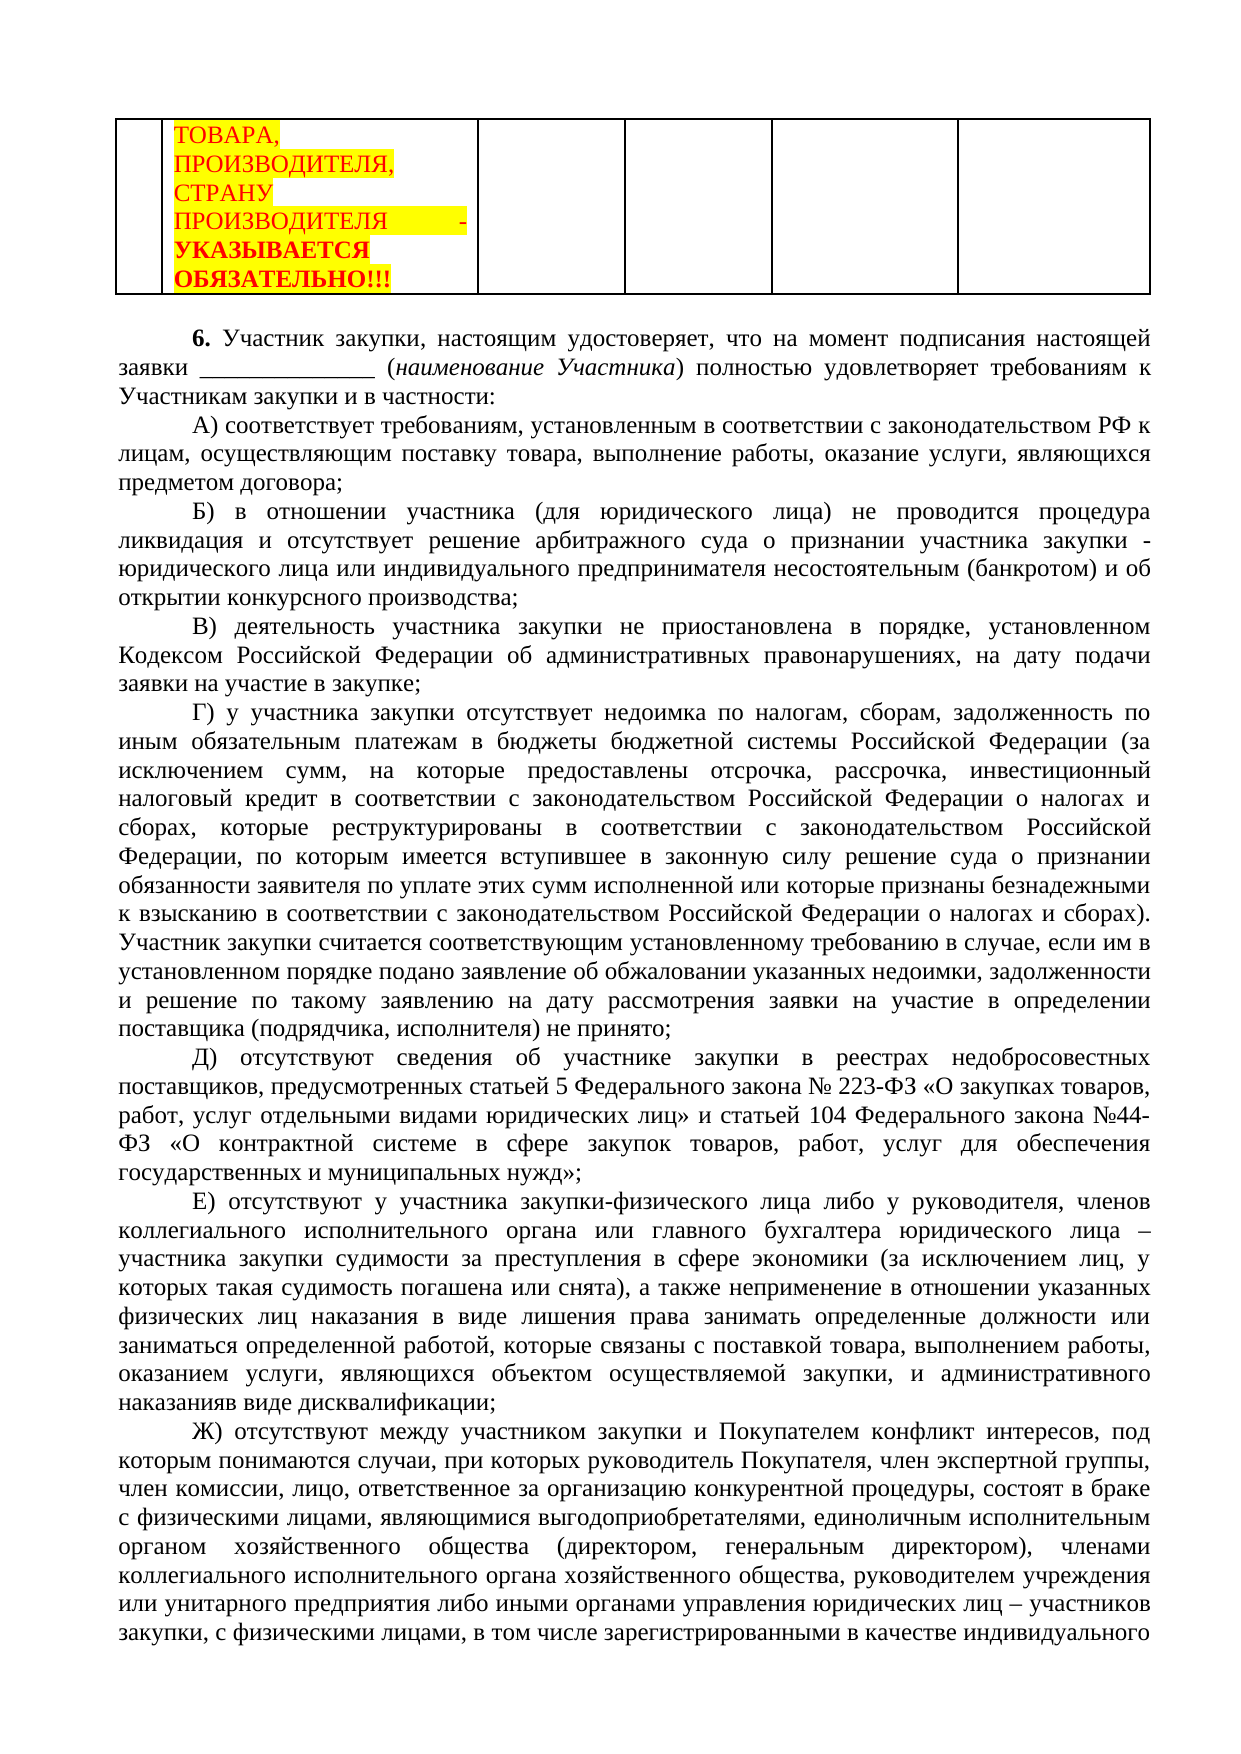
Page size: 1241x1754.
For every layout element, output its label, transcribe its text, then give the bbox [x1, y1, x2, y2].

text Г) у участника закупки отсутствует недоимка по налогам, сборам, задолженность по иным обязательным платежам в бюджеты бюджетной системы Российской Федерации (за исключением сумм, на которые предоставлены отсрочка, рассрочка, инвестиционный налоговый кредит в соответствии с законодательством Российской Федерации о налогах и сборах, которые реструктурированы в соответствии с законодательством Российской Федерации, по которым имеется вступившее в законную силу решение суда о признании обязанности заявителя по уплате этих сумм исполненной или которые признаны безнадежными к взысканию в соответствии с законодательством Российской Федерации о налогах и сборах). Участник закупки считается соответствующим установленному требованию в случае, если им в установленном порядке подано заявление об обжаловании указанных недоимки, задолженности и решение по такому заявлению на дату рассмотрения заявки на участие в определении поставщика (подрядчика, исполнителя) не принято; [118, 697, 1152, 1042]
table_cell [773, 120, 957, 293]
table_cell 1 [117, 120, 161, 293]
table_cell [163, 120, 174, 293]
text Б) в отношении участника (для юридического лица) не проводится процедура ликвидация и отсутствует решение арбитражного суда о признании участника закупки - юридического лица или индивидуального предпринимателя несостоятельным (банкротом) и об открытии конкурсного производства; [118, 496, 1152, 611]
text В) деятельность участника закупки не приостановлена в порядке, установленном Кодексом Российской Федерации об административных правонарушениях, на дату подачи заявки на участие в закупке; [118, 611, 1152, 697]
text Д) отсутствуют сведения об участнике закупки в реестрах недобросовестных поставщиков, предусмотренных статьей 5 Федерального закона № 223-ФЗ «О закупках товаров, работ, услуг отдельными видами юридических лиц» и статьей 104 Федерального закона №44-ФЗ «О контрактной системе в сфере закупок товаров, работ, услуг для обеспечения государственных и муниципальных нужд»; [118, 1042, 1152, 1186]
table_cell [479, 120, 624, 293]
text А) соответствует требованиям, установленным в соответствии с законодательством РФ к лицам, осуществляющим поставку товара, выполнение работы, оказание услуги, являющихся предметом договора; [118, 410, 1152, 496]
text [118, 1416, 1152, 1646]
text Е) отсутствуют у участника закупки-физического лица либо у руководителя, членов коллегиального исполнительного органа или главного бухгалтера юридического лица – участника закупки судимости за преступления в сфере экономики (за исключением лиц, у которых такая судимость погашена или снята), а также неприменение в отношении указанных физических лиц наказания в виде лишения права занимать определенные должности или заниматься определенной работой, которые связаны с поставкой товара, выполнением работы, оказанием услуги, являющихся объектом осуществляемой закупки, и административного наказанияв виде дисквалификации; [118, 1186, 1152, 1416]
table_cell [959, 120, 1149, 293]
table_cell [626, 120, 771, 293]
table_cell УКАЗАТЬ ТОРГОВОЕ НАИМЕНОВАНИЕ ТОВАРА, ПРОИЗВОДИТЕЛЯ, СТРАНУ ПРОИЗВОДИТЕЛЯ - УКАЗЫВАЕТСЯ ОБЯЗАТЕЛЬНО!!! [273, 120, 477, 293]
text 6. Участник закупки, настоящим удостоверяет, что на момент подписания настоящей заявки ______________ (наименование Участника) полностью удовлетворяет требованиям к Участникам закупки и в частности: [118, 323, 1152, 410]
